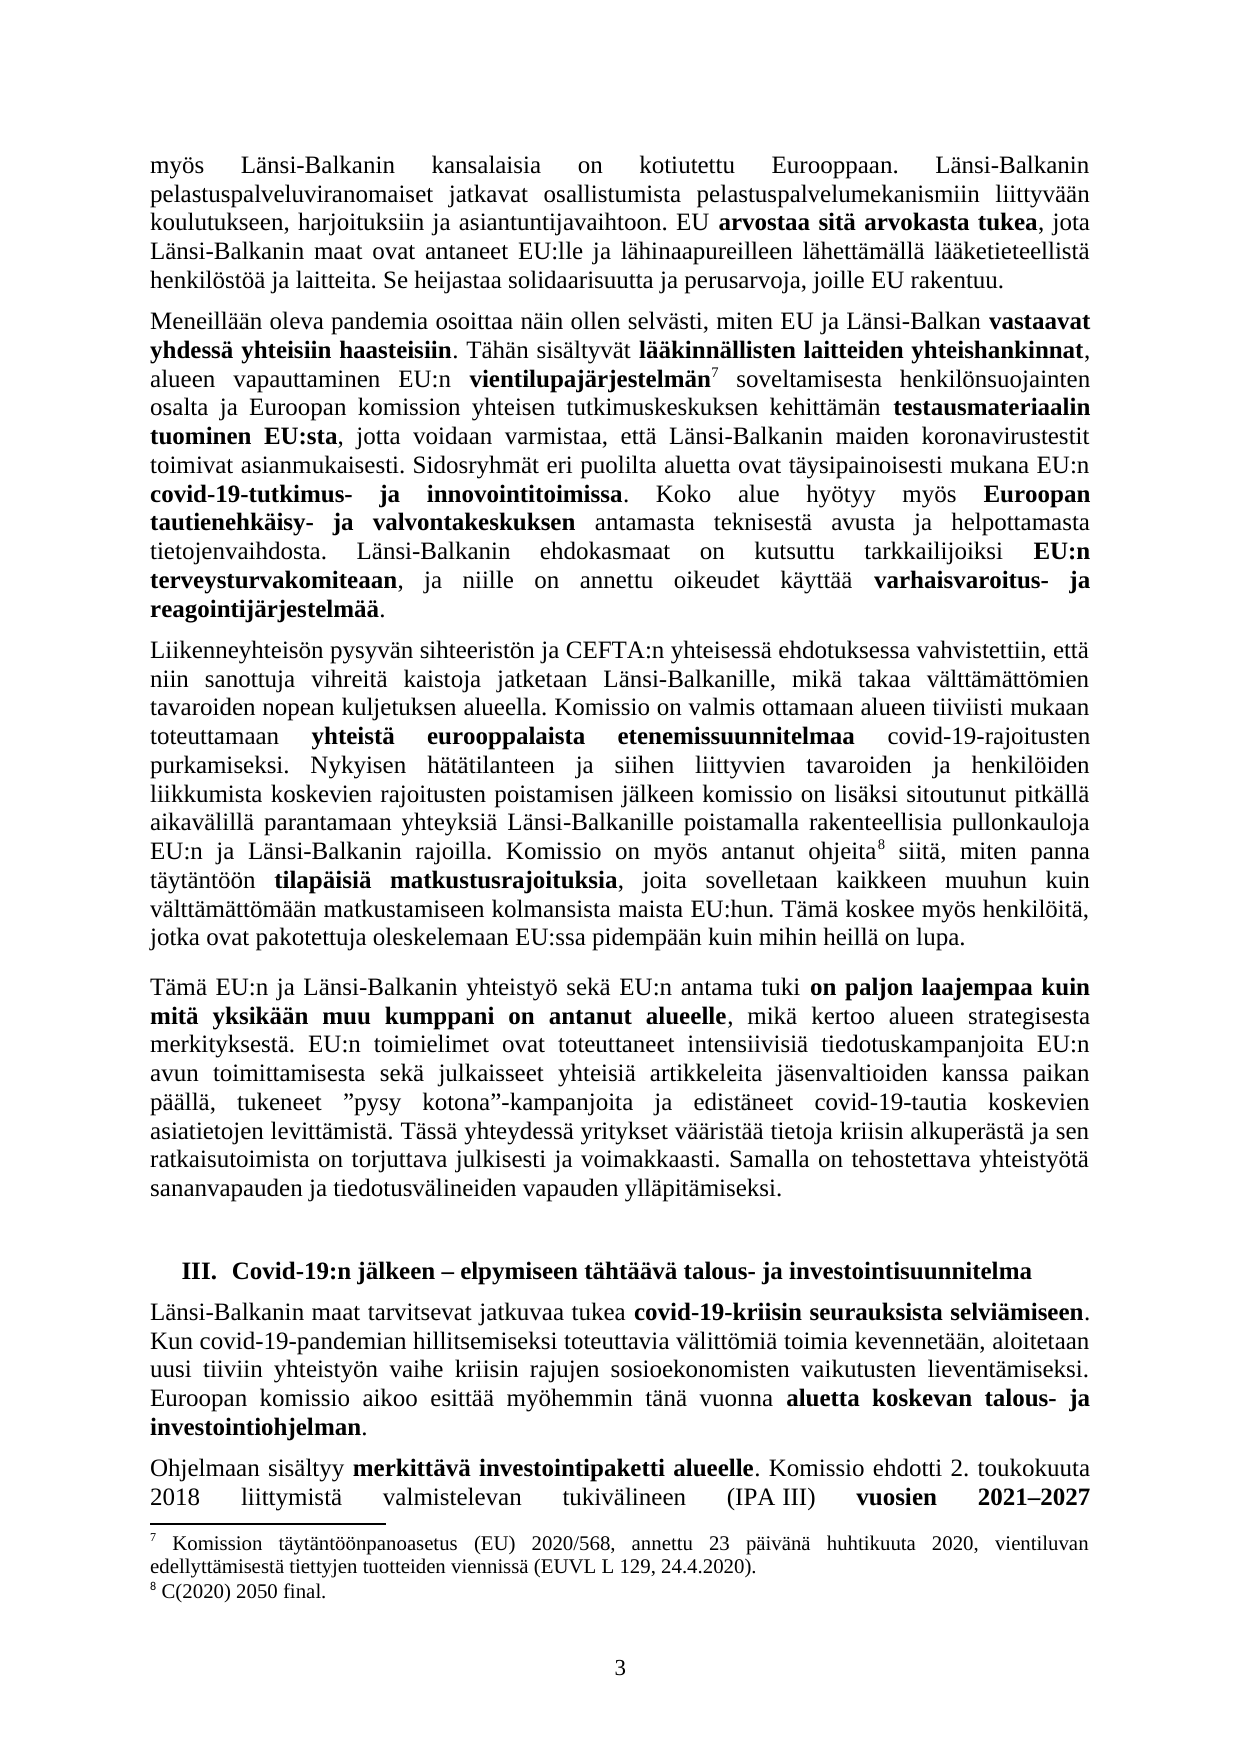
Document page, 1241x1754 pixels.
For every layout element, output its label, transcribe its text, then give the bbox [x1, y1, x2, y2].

text Meneillään oleva pandemia osoittaa näin ollen selvästi, miten EU ja Länsi-Balkan vastaavat yhdessä yhteisiin haasteisiin. Tähän sisältyvät lääkinnällisten laitteiden yhteishankinnat, alueen vapauttaminen EU:n vientilupajärjestelmän soveltamisesta henkilönsuojainten osalta ja Euroopan komission yhteisen tutkimuskeskuksen kehittämän testausmateriaalin tuominen EU:sta, jotta voidaan varmistaa, että Länsi-Balkanin maiden koronavirustestit toimivat asianmukaisesti. Sidosryhmät eri puolilta aluetta ovat täysipainoisesti mukana EU:n covid-19-tutkimus- ja innovointitoimissa. Koko alue hyötyy myös Euroopan tautienehkäisy- ja valvontakeskuksen antamasta teknisestä avusta ja helpottamasta tietojenvaihdosta. Länsi-Balkanin ehdokasmaat on kutsuttu tarkkailijoiksi EU:n terveysturvakomiteaan, ja niille on annettu oikeudet käyttää varhaisvaroitus- ja reagointijärjestelmää. [150, 306, 1090, 622]
text Tämä EU:n ja Länsi-Balkanin yhteistyö sekä EU:n antama tuki on paljon laajempaa kuin mitä yksikään muu kumppani on antanut alueelle, mikä kertoo alueen strategisesta merkityksestä. EU:n toimielimet ovat toteuttaneet intensiivisiä tiedotuskampanjoita EU:n avun toimittamisesta sekä julkaisseet yhteisiä artikkeleita jäsenvaltioiden kanssa paikan päällä, tukeneet ”pysy kotona”-kampanjoita ja edistäneet covid-19-tautia koskevien asiatietojen levittämistä. Tässä yhteydessä yritykset vääristää tietoja kriisin alkuperästä ja sen ratkaisutoimista on torjuttava julkisesti ja voimakkaasti. Samalla on tehostettava yhteistyötä sananvapauden ja tiedotusvälineiden vapauden ylläpitämiseksi. [150, 972, 1090, 1202]
text Länsi-Balkanin maat tarvitsevat jatkuvaa tukea covid-19-kriisin seurauksista selviämiseen. Kun covid-19-pandemian hillitsemiseksi toteuttavia välittömiä toimia kevennetään, aloitetaan uusi tiiviin yhteistyön vaihe kriisin rajujen sosioekonomisten vaikutusten lieventämiseksi. Euroopan komissio aikoo esittää myöhemmin tänä vuonna aluetta koskevan talous- ja investointiohjelman. [150, 1297, 1090, 1441]
list Covid-19:n jälkeen – elpymiseen tähtäävä talous- ja investointisuunnitelma [181, 1256, 1090, 1284]
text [150, 150, 1090, 294]
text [150, 1453, 1090, 1511]
text Liikenneyhteisön pysyvän sihteeristön ja CEFTA:n yhteisessä ehdotuksessa vahvistettiin, että niin sanottuja vihreitä kaistoja jatketaan Länsi-Balkanille, mikä takaa välttämättömien tavaroiden nopean kuljetuksen alueella. Komissio on valmis ottamaan alueen tiiviisti mukaan toteuttamaan yhteistä eurooppalaista etenemissuunnitelmaa covid-19-rajoitusten purkamiseksi. Nykyisen hätätilanteen ja siihen liittyvien tavaroiden ja henkilöiden liikkumista koskevien rajoitusten poistamisen jälkeen komissio on lisäksi sitoutunut pitkällä aikavälillä parantamaan yhteyksiä Länsi-Balkanille poistamalla rakenteellisia pullonkauloja EU:n ja Länsi-Balkanin rajoilla. Komissio on myös antanut ohjeita siitä, miten panna täytäntöön tilapäisiä matkustusrajoituksia, joita sovelletaan kaikkeen muuhun kuin välttämättömään matkustamiseen kolmansista maista EU:hun. Tämä koskee myös henkilöitä, jotka ovat pakotettuja oleskelemaan EU:ssa pidempään kuin mihin heillä on lupa. [150, 635, 1090, 951]
